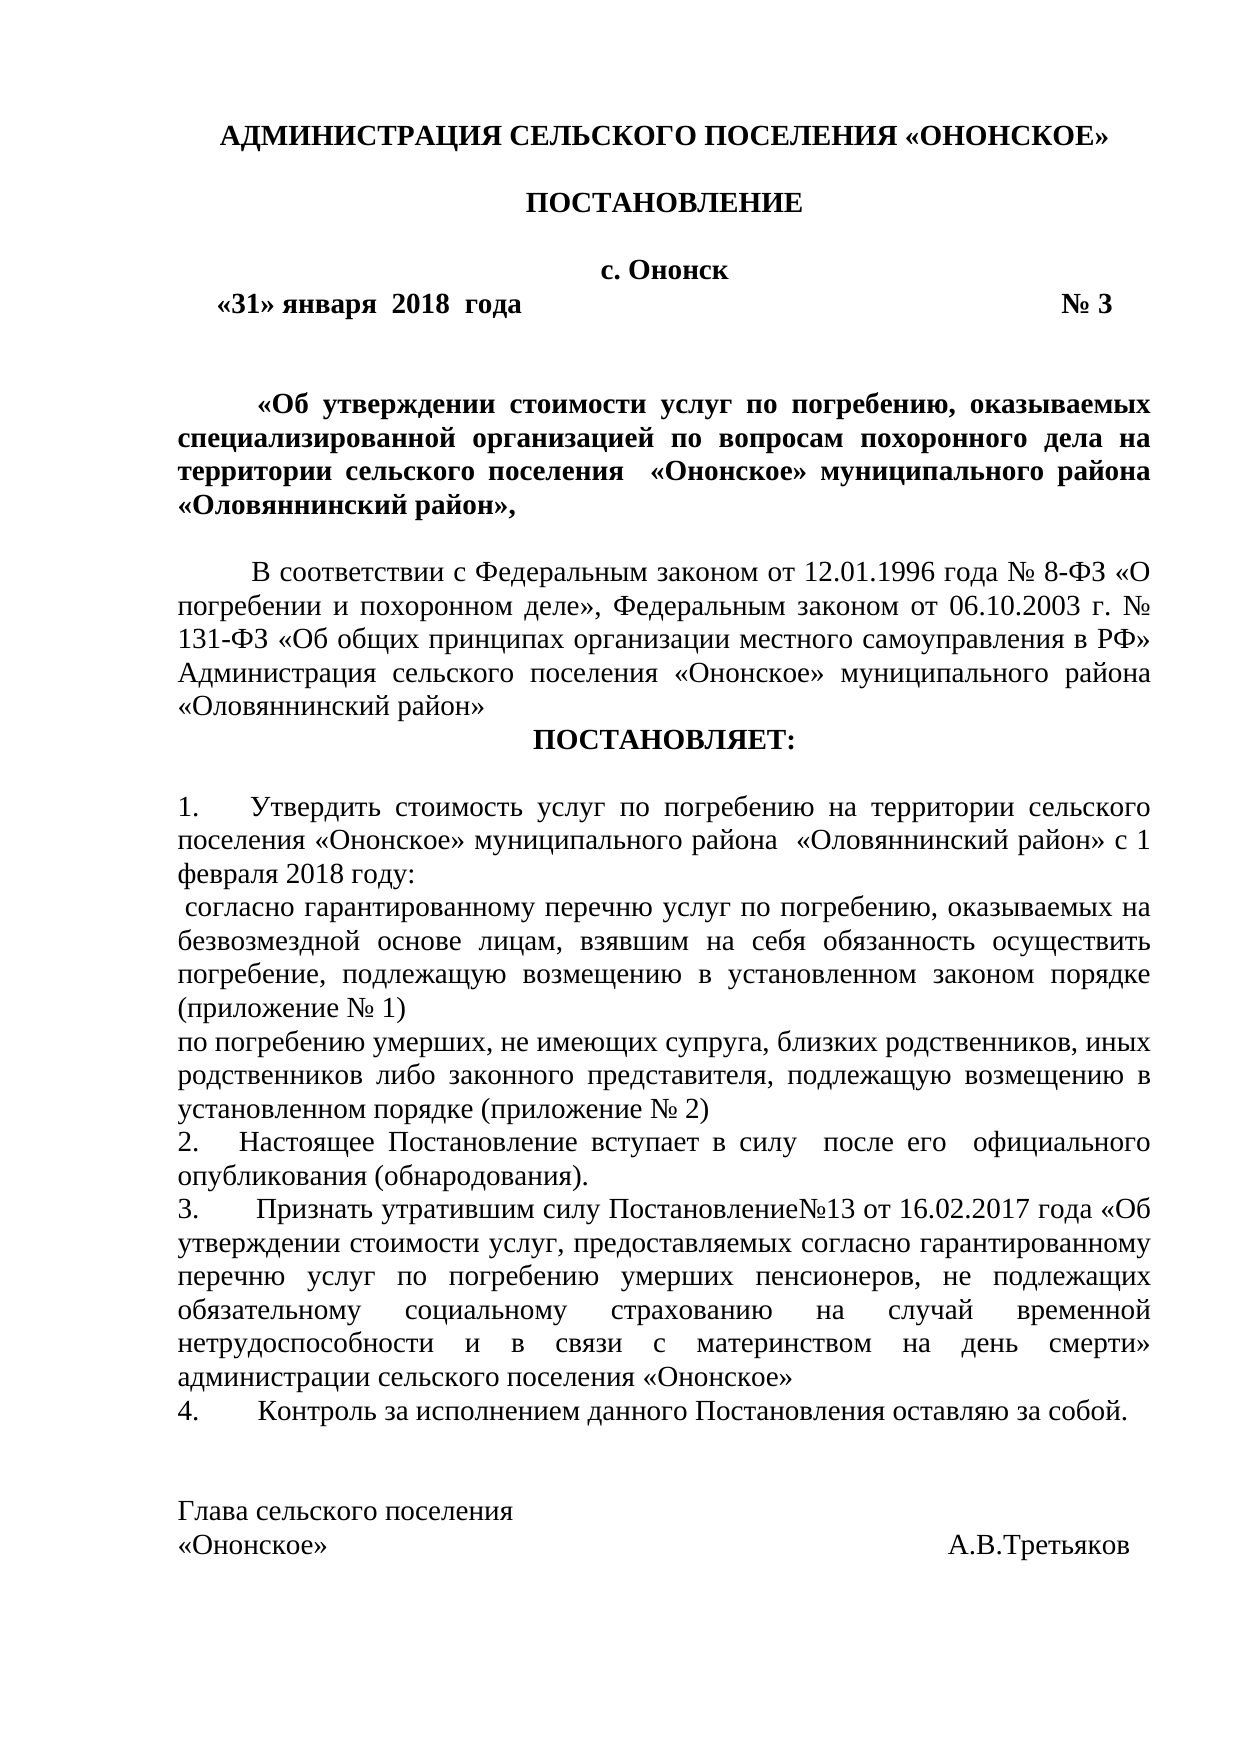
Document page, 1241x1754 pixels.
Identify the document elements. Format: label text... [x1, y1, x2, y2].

text 2. Настоящее Постановление вступает в силу после его официального опубликования (обнародования). [177, 1124, 1152, 1191]
text 4. Контроль за исполнением данного Постановления оставляю за собой. [177, 1393, 1152, 1426]
text «Ононское» А.В.Третьяков [177, 1527, 1152, 1560]
text ПОСТАНОВЛЯЕТ: [177, 722, 1152, 755]
text ПОСТАНОВЛЕНИЕ [177, 185, 1152, 219]
text АДМИНИСТРАЦИЯ СЕЛЬСКОГО ПОСЕЛЕНИЯ «ОНОНСКОЕ» [177, 118, 1152, 152]
text В соответствии с Федеральным законом от 12.01.1996 года № 8-ФЗ «О погребении и похоронном деле», Федеральным законом от 06.10.2003 г. № 131-ФЗ «Об общих принципах организации местного самоуправления в РФ» Администрация сельского поселения «Ононское» муниципального района «Оловяннинский район» [177, 554, 1152, 722]
text «31» января 2018 года № 3 [177, 286, 1152, 319]
text с. Ононск [177, 252, 1152, 286]
text «Об утверждении стоимости услуг по погребению, оказываемых специализированной организацией по вопросам похоронного дела на территории сельского поселения «Ононское» муниципального района «Оловяннинский район», [177, 386, 1152, 521]
text Глава сельского поселения [177, 1493, 1152, 1527]
text 1. Утвердить стоимость услуг по погребению на территории сельского поселения «Ононское» муниципального района «Оловяннинский район» с 1 февраля 2018 году: [177, 789, 1152, 889]
text по погребению умерших, не имеющих супруга, близких родственников, иных родственников либо законного представителя, подлежащую возмещению в установленном порядке (приложение № 2) [177, 1024, 1152, 1124]
text 3. Признать утратившим силу Постановление№13 от 16.02.2017 года «Об утверждении стоимости услуг, предоставляемых согласно гарантированному перечню услуг по погребению умерших пенсионеров, не подлежащих обязательному социальному страхованию на случай временной нетрудоспособности и в связи с материнством на день смерти» администрации сельского поселения «Ононское» [177, 1191, 1152, 1393]
text согласно гарантированному перечню услуг по погребению, оказываемых на безвозмездной основе лицам, взявшим на себя обязанность осуществить погребение, подлежащую возмещению в установленном законом порядке (приложение № 1) [177, 889, 1152, 1024]
